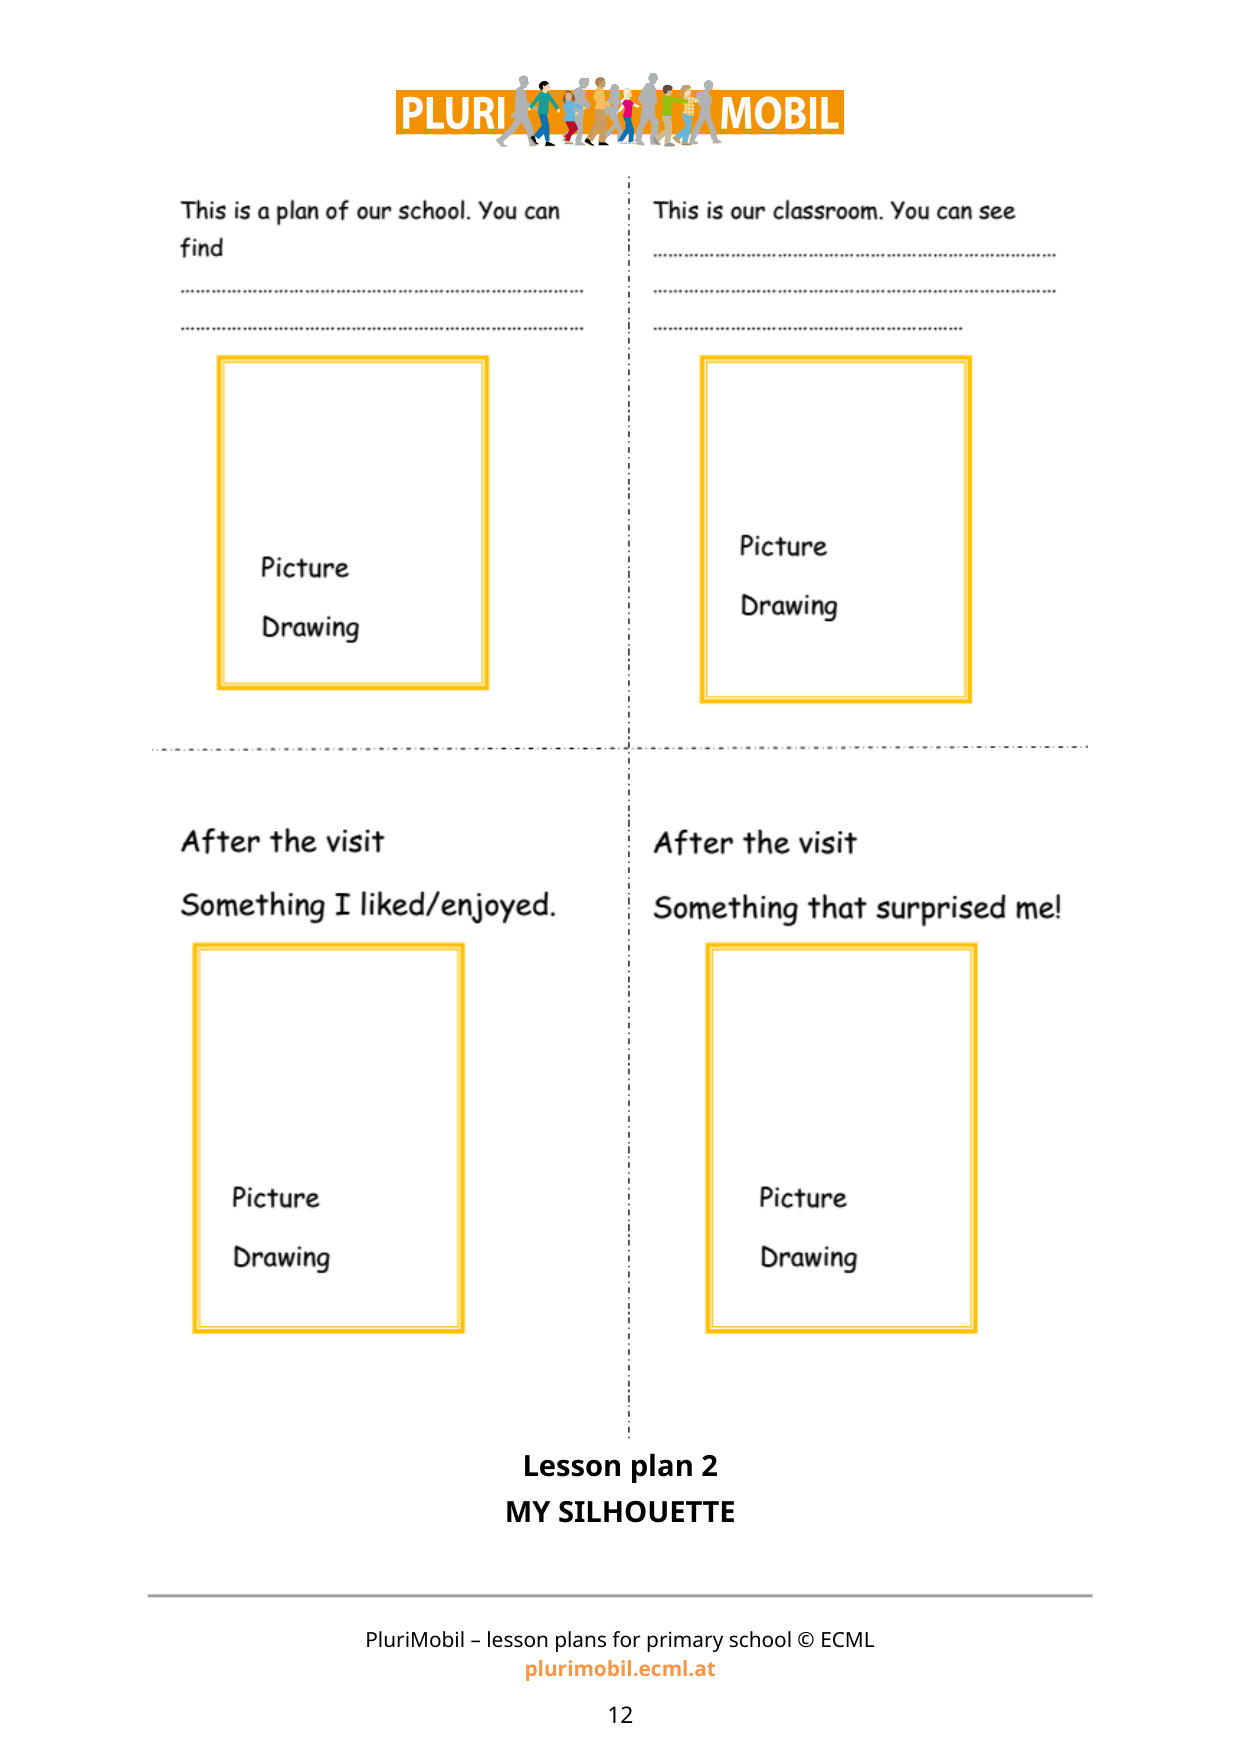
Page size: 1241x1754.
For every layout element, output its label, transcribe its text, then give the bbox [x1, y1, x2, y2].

picture [396, 73, 845, 149]
picture [152, 174, 1088, 1440]
